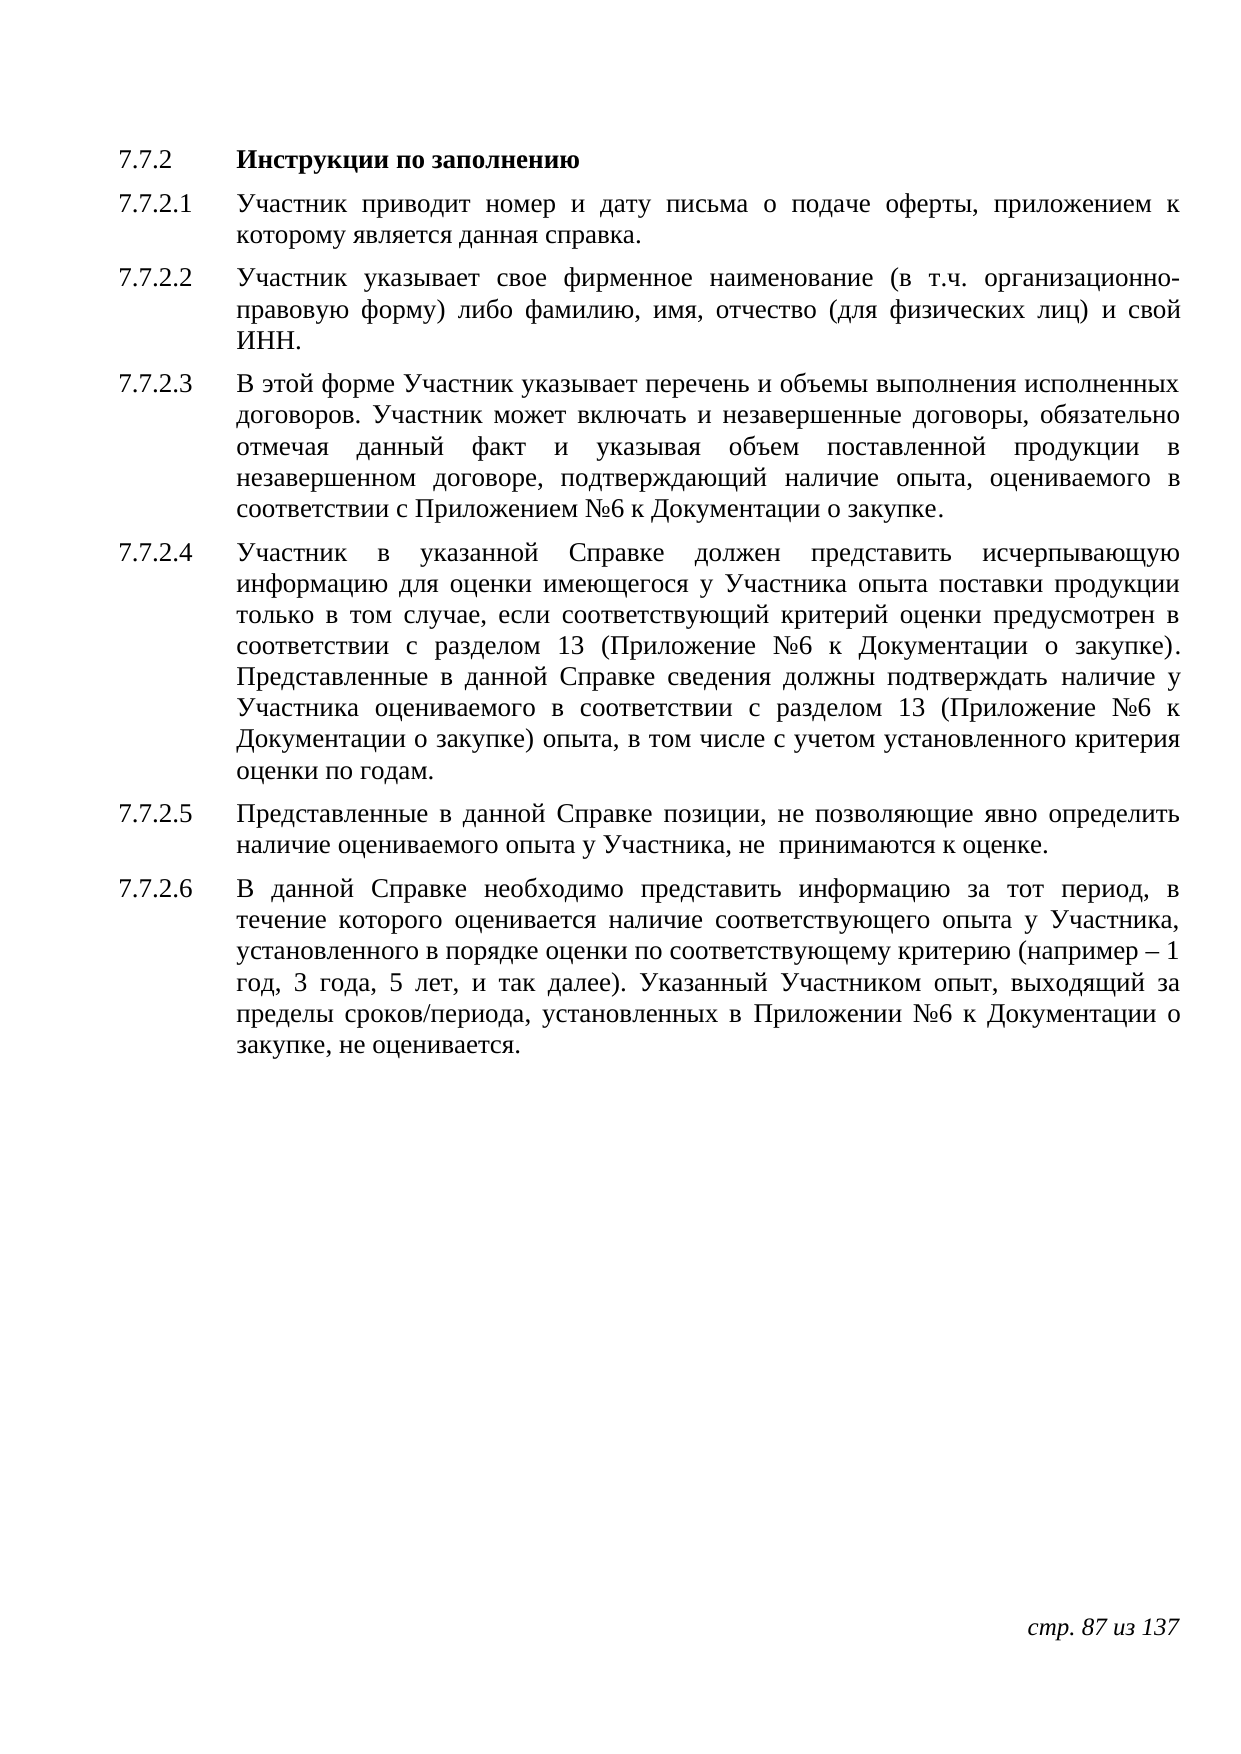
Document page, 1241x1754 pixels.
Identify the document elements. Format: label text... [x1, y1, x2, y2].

text Инструкции по заполнению [118, 143, 1181, 174]
text Представленные в данной Справке позиции, не позволяющие явно определить наличие оцениваемого опыта у Участника, не принимаются к оценке. [118, 797, 1181, 860]
text Участник приводит номер и дату письма о подаче оферты, приложением к которому является данная справка. [118, 187, 1181, 249]
text Участник в указанной Справке должен представить исчерпывающую информацию для оценки имеющегося у Участника опыта поставки продукции только в том случае, если соответствующий критерий оценки предусмотрен в соответствии с разделом 13 (Приложение №6 к Документации о закупке). Представленные в данной Справке сведения должны подтверждать наличие у Участника оцениваемого в соответствии с разделом 13 (Приложение №6 к Документации о закупке) опыта, в том числе с учетом установленного критерия оценки по годам. [118, 536, 1181, 785]
text Участник указывает свое фирменное наименование (в т.ч. организационно-правовую форму) либо фамилию, имя, отчество (для физических лиц) и свой ИНН. [118, 262, 1181, 355]
text В этой форме Участник указывает перечень и объемы выполнения исполненных договоров. Участник может включать и незавершенные договоры, обязательно отмечая данный факт и указывая объем поставленной продукции в незавершенном договоре, подтверждающий наличие опыта, оцениваемого в соответствии с Приложением №6 к Документации о закупке. [118, 367, 1181, 523]
text В данной Справке необходимо представить информацию за тот период, в течение которого оценивается наличие соответствующего опыта у Участника, установленного в порядке оценки по соответствующему критерию (например – 1 год, 3 года, 5 лет, и так далее). Указанный Участником опыт, выходящий за пределы сроков/периода, установленных в Приложении №6 к Документации о закупке, не оценивается. [118, 872, 1181, 1059]
